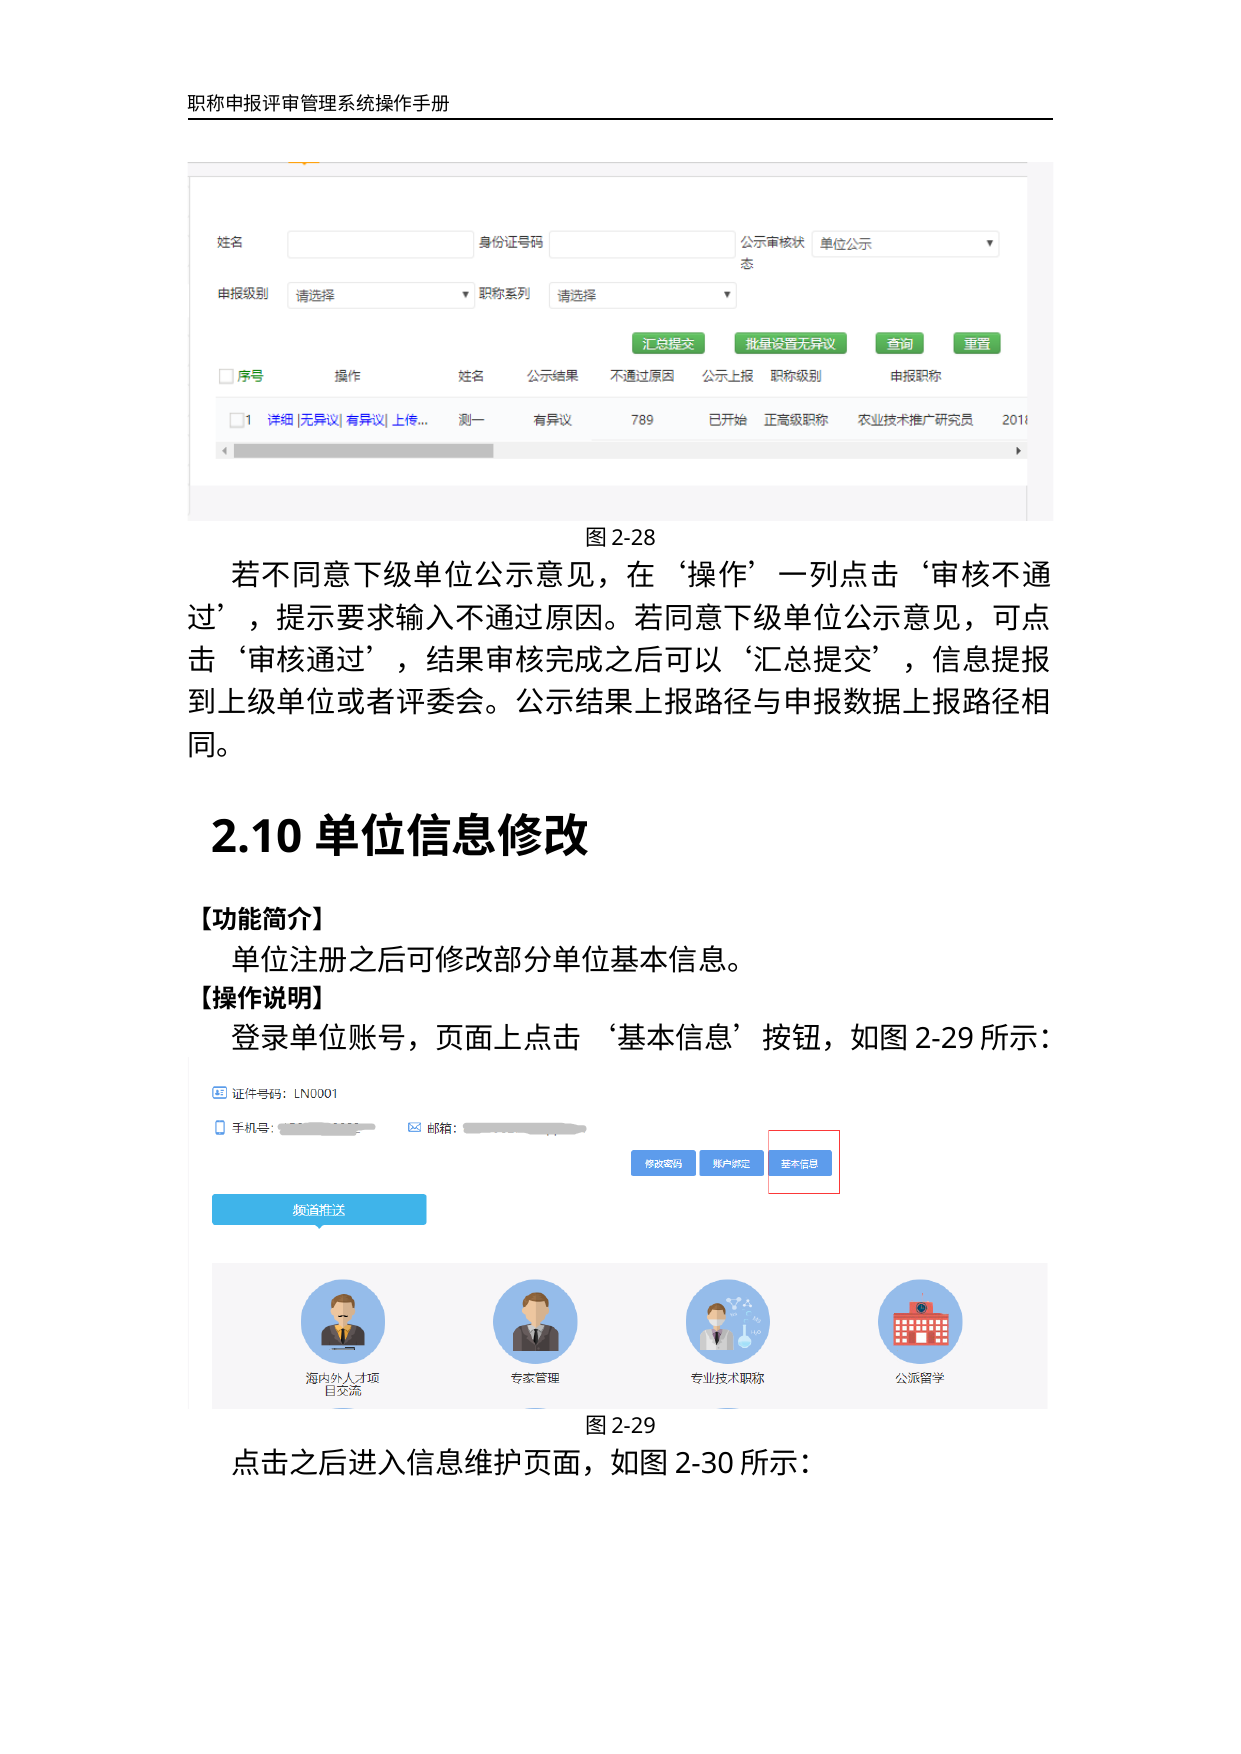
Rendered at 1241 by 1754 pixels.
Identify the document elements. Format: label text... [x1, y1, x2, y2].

text 【功能简介】 [187, 900, 1053, 936]
text 图2-29 [187, 1409, 1053, 1440]
text 图2-28 [187, 521, 1053, 552]
text 【操作说明】 [187, 978, 1053, 1014]
picture [187, 1057, 1054, 1409]
text 单位注册之后可修改部分单位基本信息。 [187, 936, 1053, 978]
text 若不同意下级单位公示意见，在‘操作’一列点击‘审核不通过’，提示要求输入不通过原因。若同意下级单位公示意见，可点击‘审核通过’，结果审核完成之后可以‘汇总提交’，信息提报到上级单位或者评委会。公示结果上报路径与申报数据上报路径相同。 [187, 552, 1053, 763]
text 点击之后进入信息维护页面，如图2-30所示： [187, 1440, 1053, 1482]
picture [187, 162, 1054, 521]
text 登录单位账号，页面上点击 ‘基本信息’按钮，如图2-29所示： [187, 1014, 1053, 1057]
subtitle 2.10 单位信息修改 [187, 799, 1053, 865]
